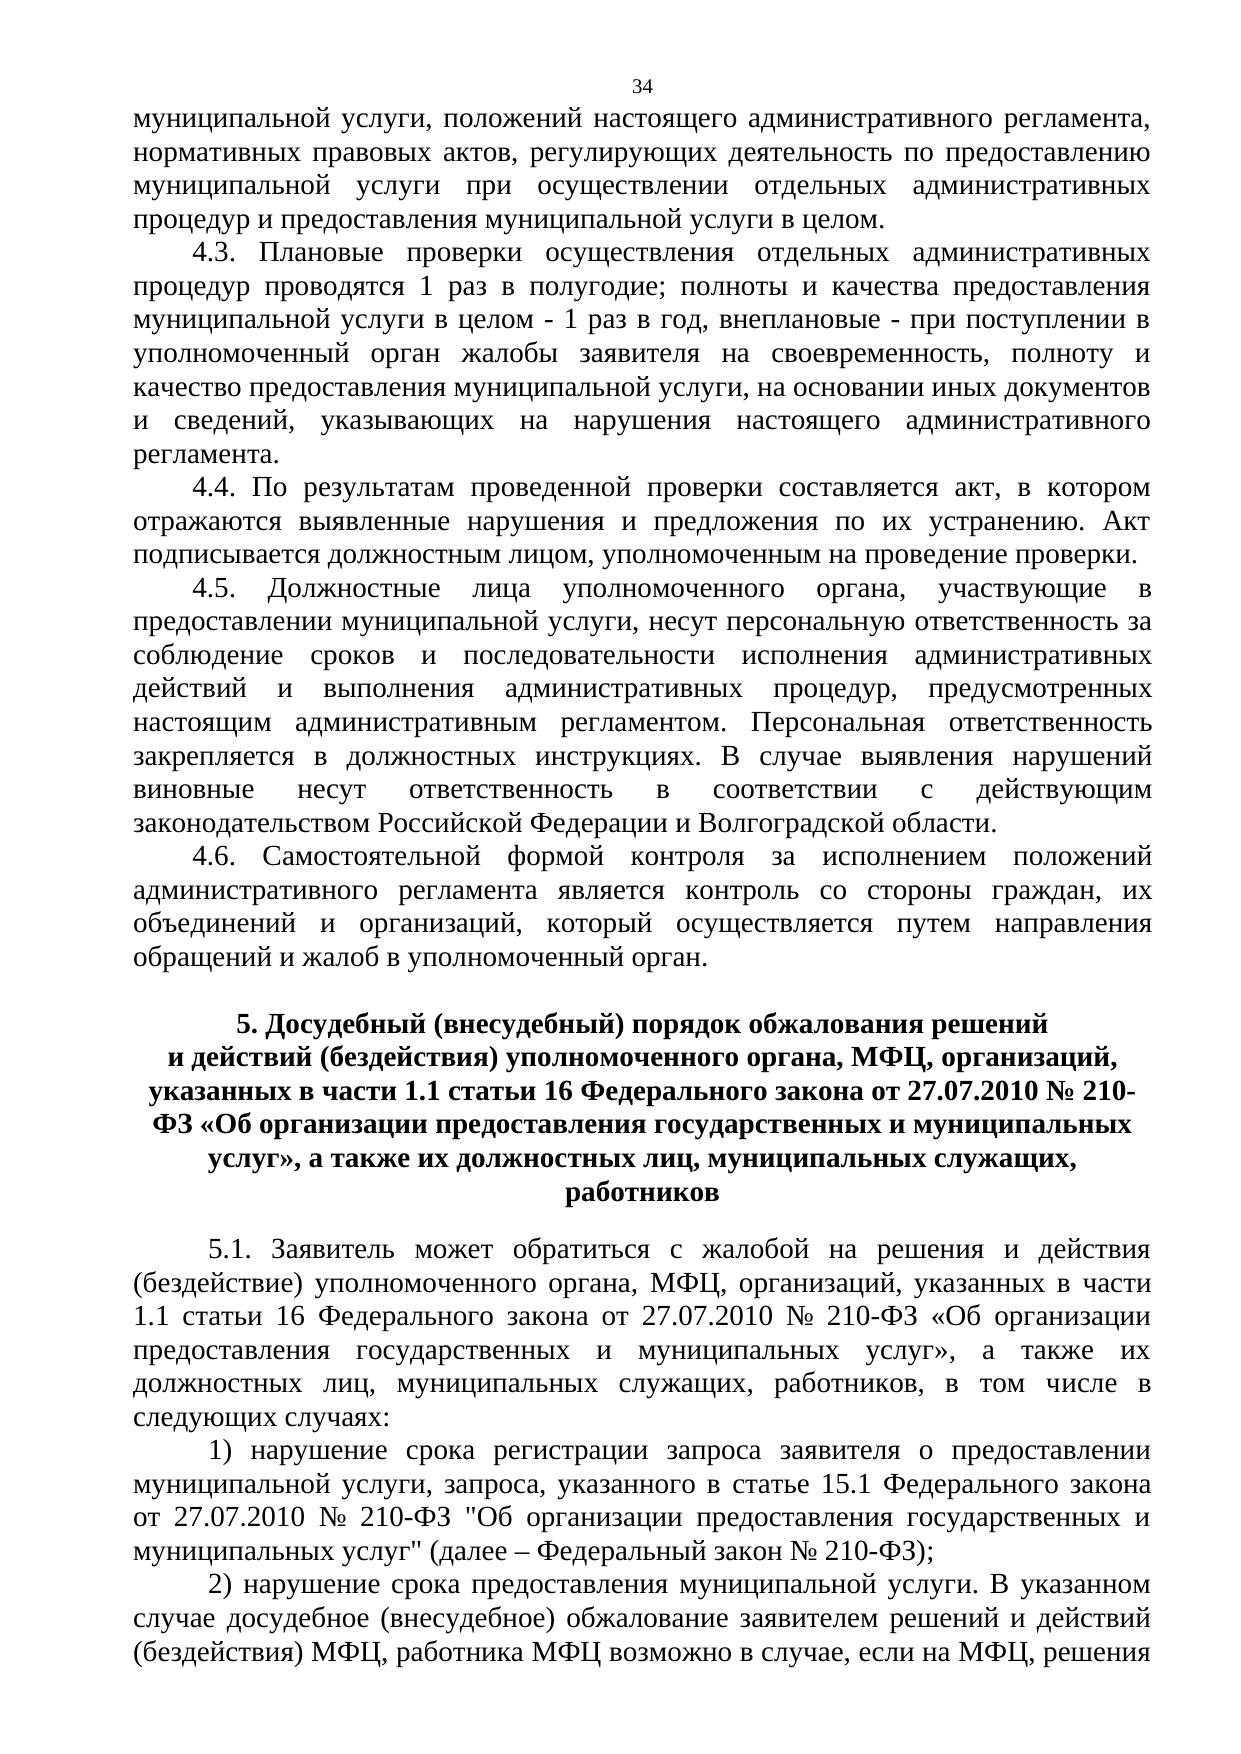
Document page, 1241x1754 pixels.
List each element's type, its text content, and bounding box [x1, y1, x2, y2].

text и действий (бездействия) уполномоченного органа, МФЦ, организаций, указанных в части 1.1 статьи 16 Федерального закона от 27.07.2010 № 210-ФЗ «Об организации предоставления государственных и муниципальных услуг», а также их должностных лиц, муниципальных служащих, работников [133, 1039, 1152, 1207]
text 5. Досудебный (внесудебный) порядок обжалования решений [133, 1006, 1152, 1039]
text 5.1. Заявитель может обратиться с жалобой на решения и действия (бездействие) уполномоченного органа, МФЦ, организаций, указанных в части 1.1 статьи 16 Федерального закона от 27.07.2010 № 210-ФЗ «Об организации предоставления государственных и муниципальных услуг», а также их должностных лиц, муниципальных служащих, работников, в том числе в следующих случаях: [133, 1231, 1152, 1432]
text 4.4. По результатам проведенной проверки составляется акт, в котором отражаются выявленные нарушения и предложения по их устранению. Акт подписывается должностным лицом, уполномоченным на проведение проверки. [133, 469, 1152, 570]
text 4.6. Самостоятельной формой контроля за исполнением положений административного регламента является контроль со стороны граждан, их объединений и организаций, который осуществляется путем направления обращений и жалоб в уполномоченный орган. [133, 838, 1153, 972]
text 1) нарушение срока регистрации запроса заявителя о предоставлении муниципальной услуги, запроса, указанного в статье 15.1 Федерального закона от 27.07.2010 № 210-ФЗ "Об организации предоставления государственных и муниципальных услуг" (далее – Федеральный закон № 210-ФЗ); [133, 1432, 1152, 1567]
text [133, 100, 1152, 234]
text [133, 1567, 1152, 1667]
text 4.3. Плановые проверки осуществления отдельных административных процедур проводятся 1 раз в полугодие; полноты и качества предоставления муниципальной услуги в целом - 1 раз в год, внеплановые - при поступлении в уполномоченный орган жалобы заявителя на своевременность, полноту и качество предоставления муниципальной услуги, на основании иных документов и сведений, указывающих на нарушения настоящего административного регламента. [133, 234, 1152, 469]
text 4.5. Должностные лица уполномоченного органа, участвующие в предоставлении муниципальной услуги, несут персональную ответственность за соблюдение сроков и последовательности исполнения административных действий и выполнения административных процедур, предусмотренных настоящим административным регламентом. Персональная ответственность закрепляется в должностных инструкциях. В случае выявления нарушений виновные несут ответственность в соответствии с действующим законодательством Российской Федерации и Волгоградской области. [133, 570, 1153, 838]
